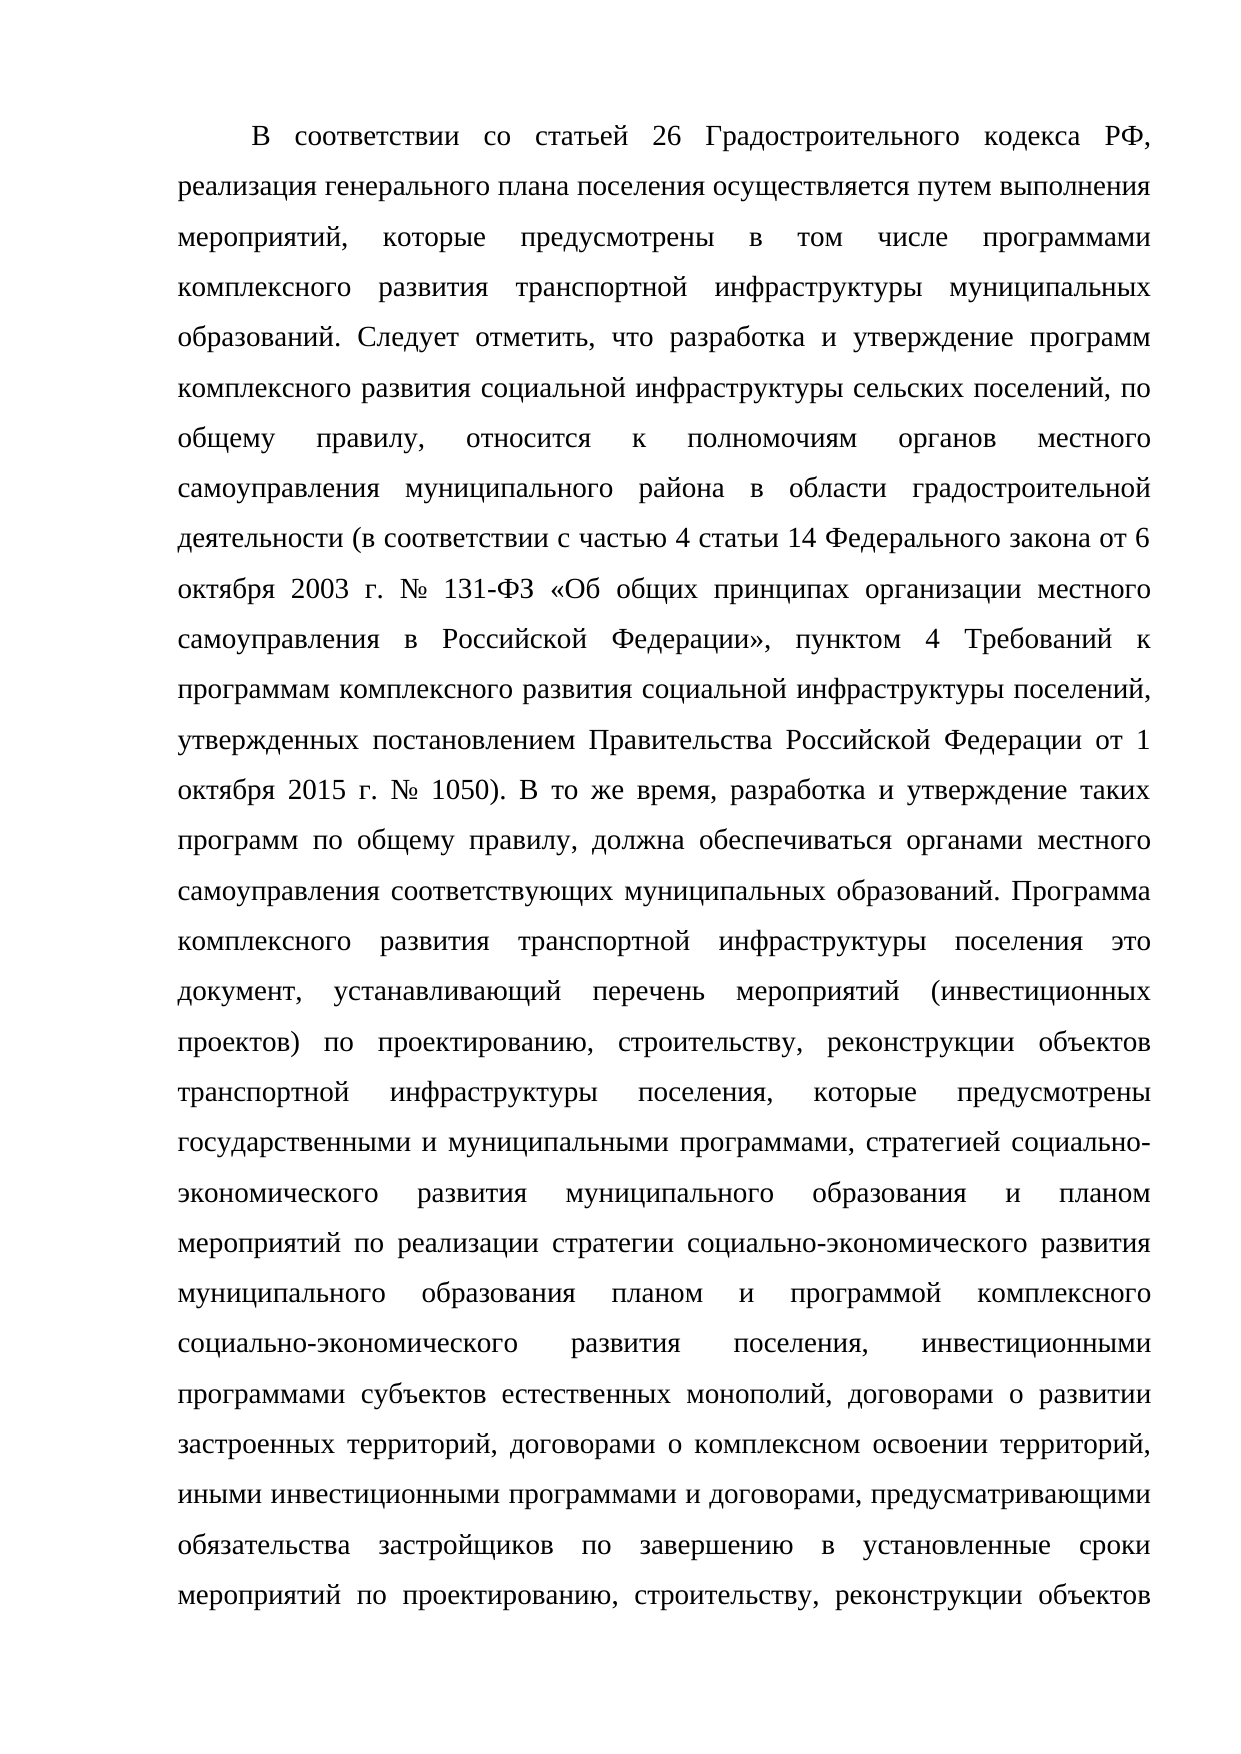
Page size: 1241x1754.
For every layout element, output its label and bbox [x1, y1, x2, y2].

text [177, 118, 1152, 1611]
